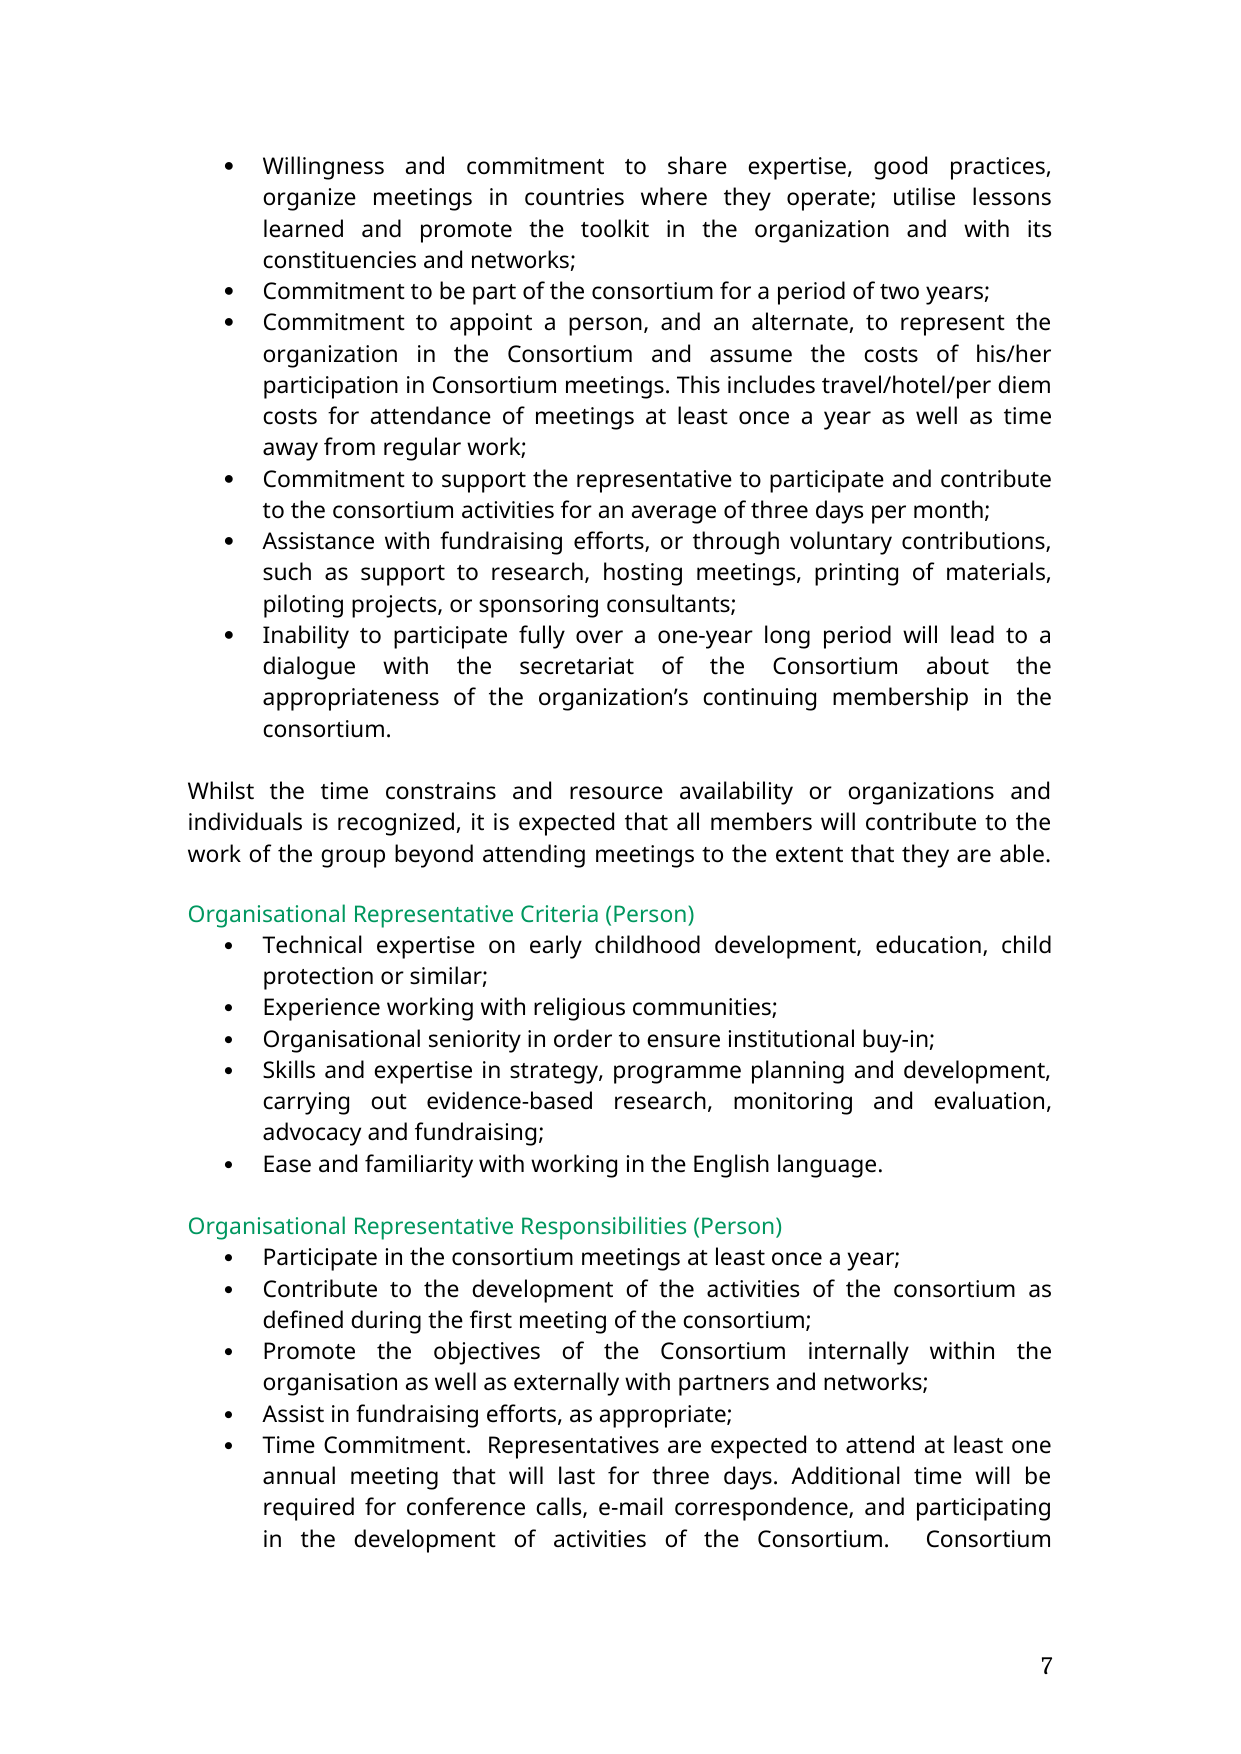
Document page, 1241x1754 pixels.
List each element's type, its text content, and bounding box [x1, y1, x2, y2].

list Experience working with religious communities; [225, 991, 1053, 1022]
list Assistance with fundraising efforts, or through voluntary contributions, such as support to research, hosting meetings, printing of materials, piloting projects, or sponsoring consultants; [225, 525, 1053, 619]
list Technical expertise on early childhood development, education, child protection or similar; [225, 929, 1053, 991]
text Whilst the time constrains and resource availability or organizations and individuals is recognized, it is expected that all members will contribute to the work of the group beyond attending meetings to the extent that they are able. [187, 775, 1053, 897]
list Willingness and commitment to share expertise, good practices, organize meetings in countries where they operate; utilise lessons learned and promote the toolkit in the organization and with its constituencies and networks; [225, 150, 1053, 275]
list Ease and familiarity with working in the English language. [225, 1147, 1053, 1179]
list Inability to participate fully over a one-year long period will lead to a dialogue with the secretariat of the Consortium about the appropriateness of the organization’s continuing membership in the consortium. [225, 619, 1053, 744]
list Commitment to support the representative to participate and contribute to the consortium activities for an average of three days per month; [225, 462, 1053, 525]
list Assist in fundraising efforts, as appropriate; [225, 1397, 1053, 1429]
list Commitment to appoint a person, and an alternate, to represent the organization in the Consortium and assume the costs of his/her participation in Consortium meetings. This includes travel/hotel/per diem costs for attendance of meetings at least once a year as well as time away from regular work; [225, 306, 1053, 462]
list Promote the objectives of the Consortium internally within the organisation as well as externally with partners and networks; [225, 1335, 1053, 1397]
list Skills and expertise in strategy, programme planning and development, carrying out evidence-based research, monitoring and evaluation, advocacy and fundraising; [225, 1054, 1053, 1147]
list Commitment to be part of the consortium for a period of two years; [225, 275, 1053, 306]
list Organisational seniority in order to ensure institutional buy-in; [225, 1022, 1053, 1054]
list Participate in the consortium meetings at least once a year; [225, 1241, 1053, 1272]
list Contribute to the development of the activities of the consortium as defined during the first meeting of the consortium; [225, 1272, 1053, 1335]
text Organisational Representative Responsibilities (Person) [187, 1210, 1053, 1241]
text Organisational Representative Criteria (Person) [187, 897, 1053, 929]
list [225, 1429, 1053, 1554]
